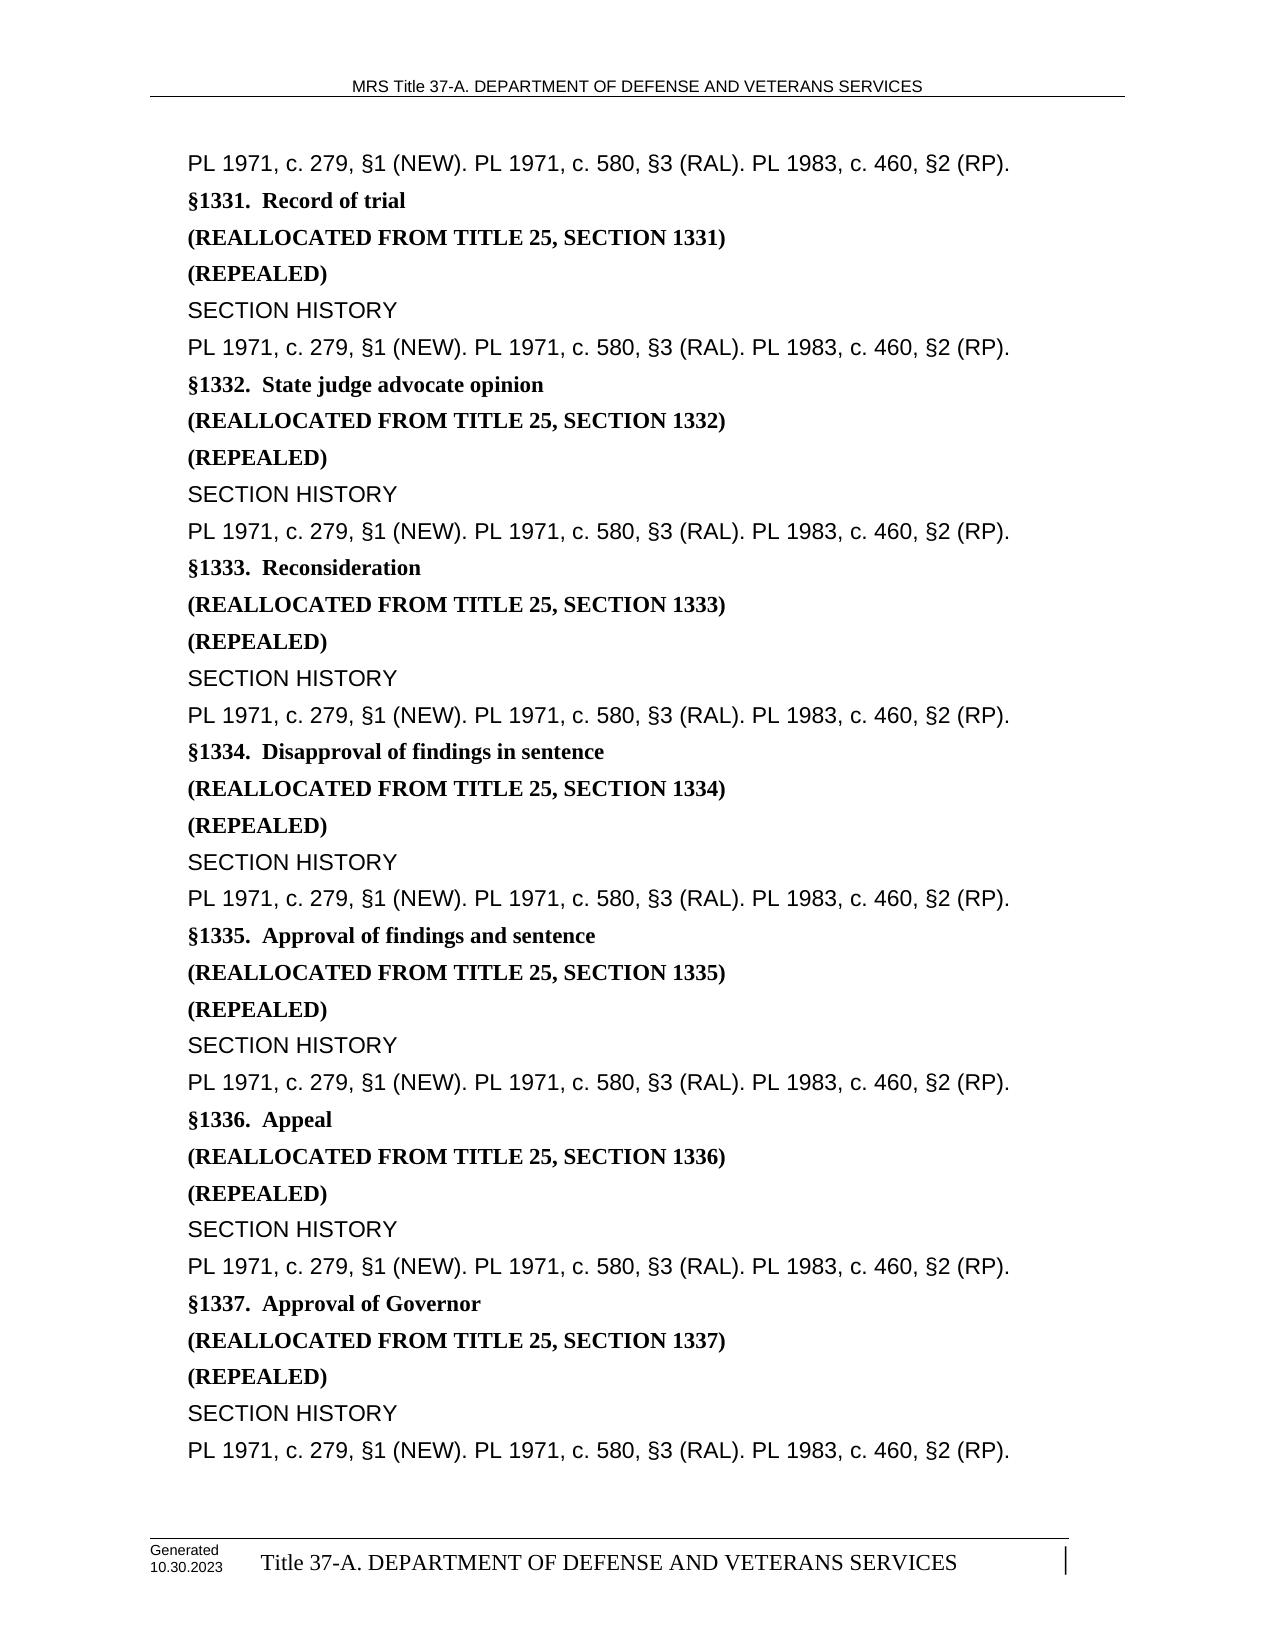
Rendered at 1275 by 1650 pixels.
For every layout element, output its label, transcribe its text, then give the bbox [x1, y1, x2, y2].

text SECTION HISTORY [187, 665, 1125, 691]
text (REALLOCATED FROM TITLE 25, SECTION 1337) [187, 1327, 1125, 1353]
text (REALLOCATED FROM TITLE 25, SECTION 1336) [187, 1143, 1125, 1169]
text SECTION HISTORY [187, 849, 1125, 875]
text PL 1971, c. 279, §1 (NEW). PL 1971, c. 580, §3 (RAL). PL 1983, c. 460, §2 (RP). [187, 334, 1125, 360]
text (REPEALED) [187, 1363, 1125, 1390]
text SECTION HISTORY [187, 1400, 1125, 1427]
text (REALLOCATED FROM TITLE 25, SECTION 1334) [187, 775, 1125, 801]
text SECTION HISTORY [187, 1216, 1125, 1243]
text §1337. Approval of Governor [187, 1290, 1125, 1316]
text §1332. State judge advocate opinion [187, 371, 1125, 397]
text PL 1971, c. 279, §1 (NEW). PL 1971, c. 580, §3 (RAL). PL 1983, c. 460, §2 (RP). [187, 1069, 1125, 1096]
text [187, 1437, 1125, 1463]
text (REPEALED) [187, 996, 1125, 1022]
text (REPEALED) [187, 628, 1125, 654]
text PL 1971, c. 279, §1 (NEW). PL 1971, c. 580, §3 (RAL). PL 1983, c. 460, §2 (RP). [187, 1253, 1125, 1279]
text SECTION HISTORY [187, 1032, 1125, 1059]
text §1331. Record of trial [187, 187, 1125, 213]
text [187, 150, 1125, 176]
text (REPEALED) [187, 260, 1125, 287]
text (REALLOCATED FROM TITLE 25, SECTION 1331) [187, 223, 1125, 250]
text (REPEALED) [187, 444, 1125, 471]
text SECTION HISTORY [187, 481, 1125, 507]
text PL 1971, c. 279, §1 (NEW). PL 1971, c. 580, §3 (RAL). PL 1983, c. 460, §2 (RP). [187, 518, 1125, 544]
text §1335. Approval of findings and sentence [187, 922, 1125, 948]
text PL 1971, c. 279, §1 (NEW). PL 1971, c. 580, §3 (RAL). PL 1983, c. 460, §2 (RP). [187, 702, 1125, 728]
text (REALLOCATED FROM TITLE 25, SECTION 1332) [187, 407, 1125, 434]
text SECTION HISTORY [187, 297, 1125, 323]
text §1333. Reconsideration [187, 554, 1125, 581]
text §1336. Appeal [187, 1106, 1125, 1132]
text (REPEALED) [187, 1179, 1125, 1206]
text §1334. Disapproval of findings in sentence [187, 738, 1125, 765]
text (REPEALED) [187, 812, 1125, 838]
text PL 1971, c. 279, §1 (NEW). PL 1971, c. 580, §3 (RAL). PL 1983, c. 460, §2 (RP). [187, 885, 1125, 912]
text (REALLOCATED FROM TITLE 25, SECTION 1335) [187, 959, 1125, 985]
text (REALLOCATED FROM TITLE 25, SECTION 1333) [187, 591, 1125, 618]
